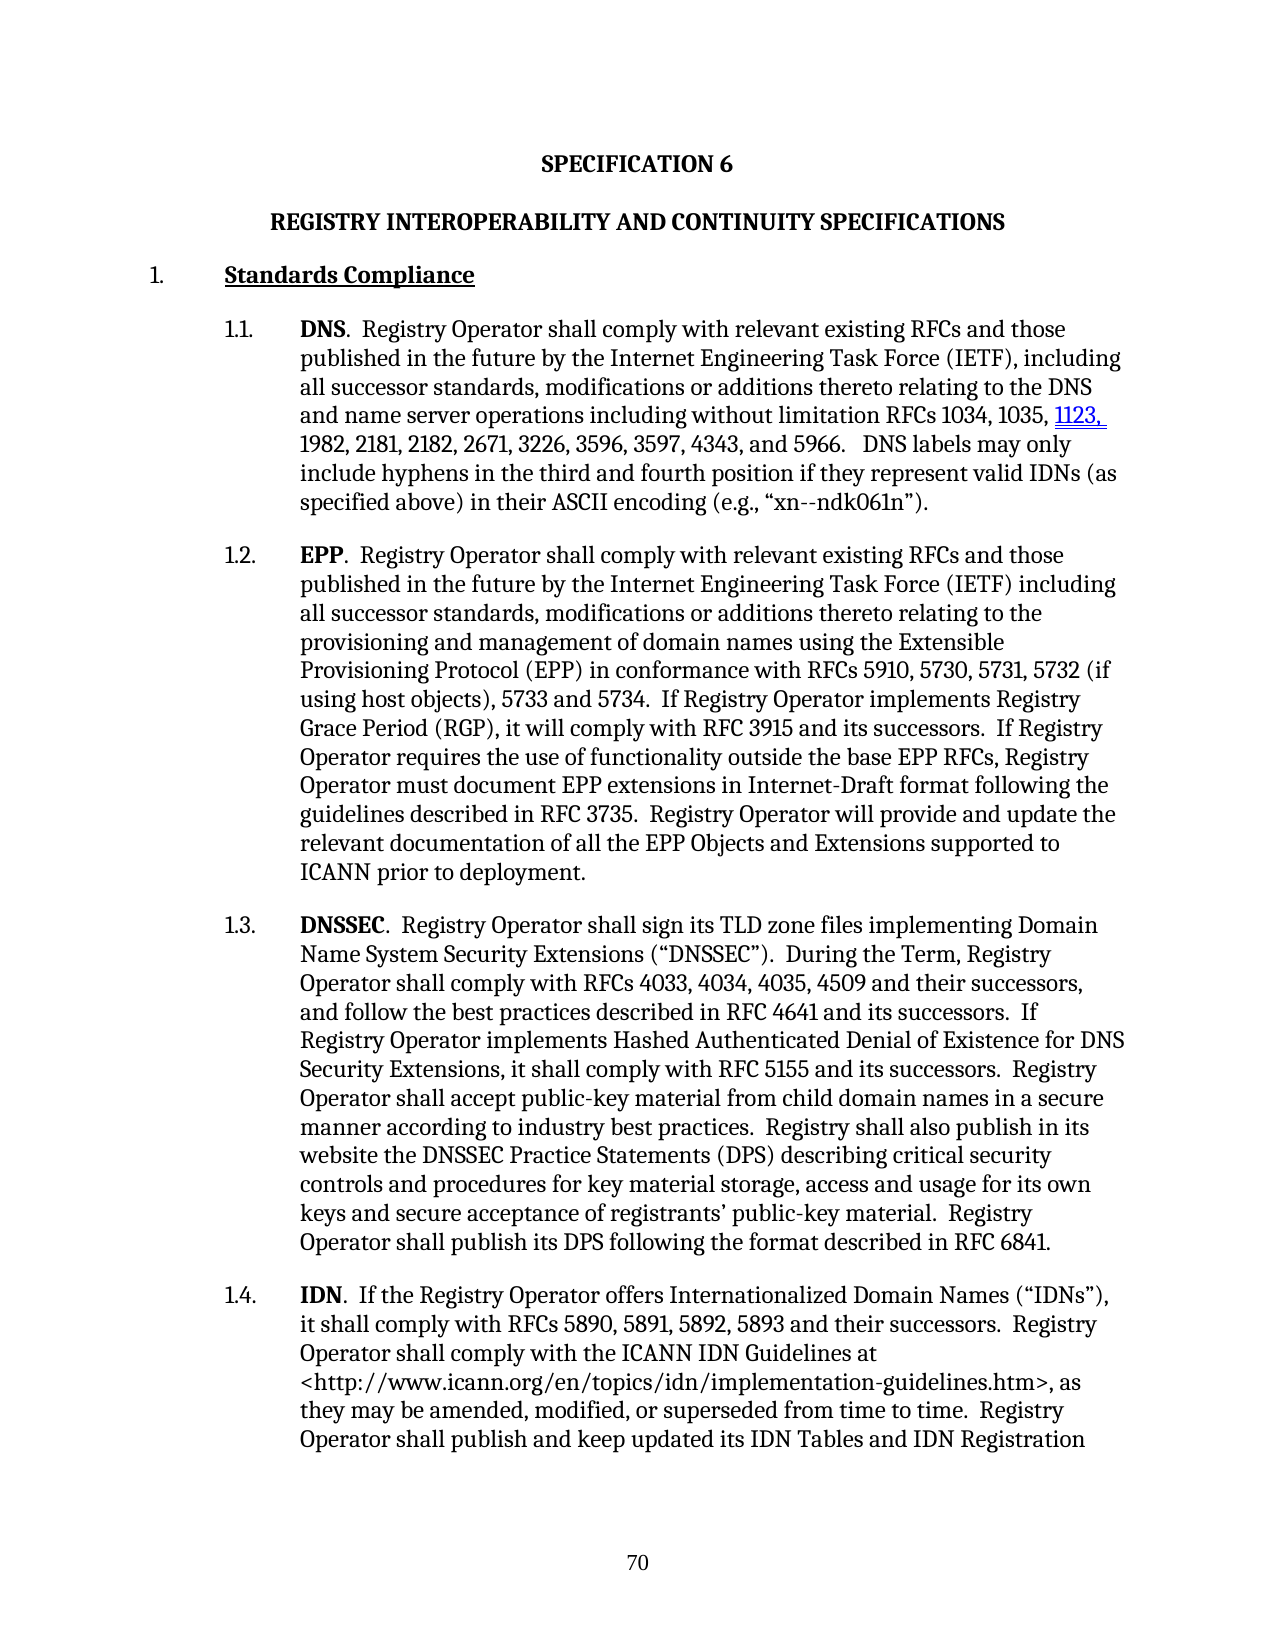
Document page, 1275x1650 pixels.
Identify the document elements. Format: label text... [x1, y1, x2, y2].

text EPP. Registry Operator shall comply with relevant existing RFCs and those published in the future by the Internet Engineering Task Force (IETF) including all successor standards, modifications or additions thereto relating to the provisioning and management of domain names using the Extensible Provisioning Protocol (EPP) in conformance with RFCs 5910, 5730, 5731, 5732 (if using host objects), 5733 and 5734. If Registry Operator implements Registry Grace Period (RGP), it will comply with RFC 3915 and its successors. If Registry Operator requires the use of functionality outside the base EPP RFCs, Registry Operator must document EPP extensions in Internet-Draft format following the guidelines described in RFC 3735. Registry Operator will provide and update the relevant documentation of all the EPP Objects and Extensions supported to ICANN prior to deployment. [225, 541, 1125, 886]
text DNSSEC. Registry Operator shall sign its TLD zone files implementing Domain Name System Security Extensions (“DNSSEC”). During the Term, Registry Operator shall comply with RFCs 4033, 4034, 4035, 4509 and their successors, and follow the best practices described in RFC 4641 and its successors. If Registry Operator implements Hashed Authenticated Denial of Existence for DNS Security Extensions, it shall comply with RFC 5155 and its successors. Registry Operator shall accept public-key material from child domain names in a secure manner according to industry best practices. Registry shall also publish in its website the DNSSEC Practice Statements (DPS) describing critical security controls and procedures for key material storage, access and usage for its own keys and secure acceptance of registrants’ public-key material. Registry Operator shall publish its DPS following the format described in RFC 6841. [225, 911, 1125, 1256]
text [225, 1281, 1125, 1454]
text REGISTRY INTEROPERABILITY AND CONTINUITY SPECIFICATIONS [150, 150, 1125, 236]
text Standards Compliance [150, 261, 1125, 290]
text DNS. Registry Operator shall comply with relevant existing RFCs and those published in the future by the Internet Engineering Task Force (IETF), including all successor standards, modifications or additions thereto relating to the DNS and name server operations including without limitation RFCs 1034, 1035, 1123, 1982, 2181, 2182, 2671, 3226, 3596, 3597, 4343, and 5966. DNS labels may only include hyphens in the third and fourth position if they represent valid IDNs (as specified above) in their ASCII encoding (e.g., “xn--ndk061n”). [225, 315, 1125, 516]
